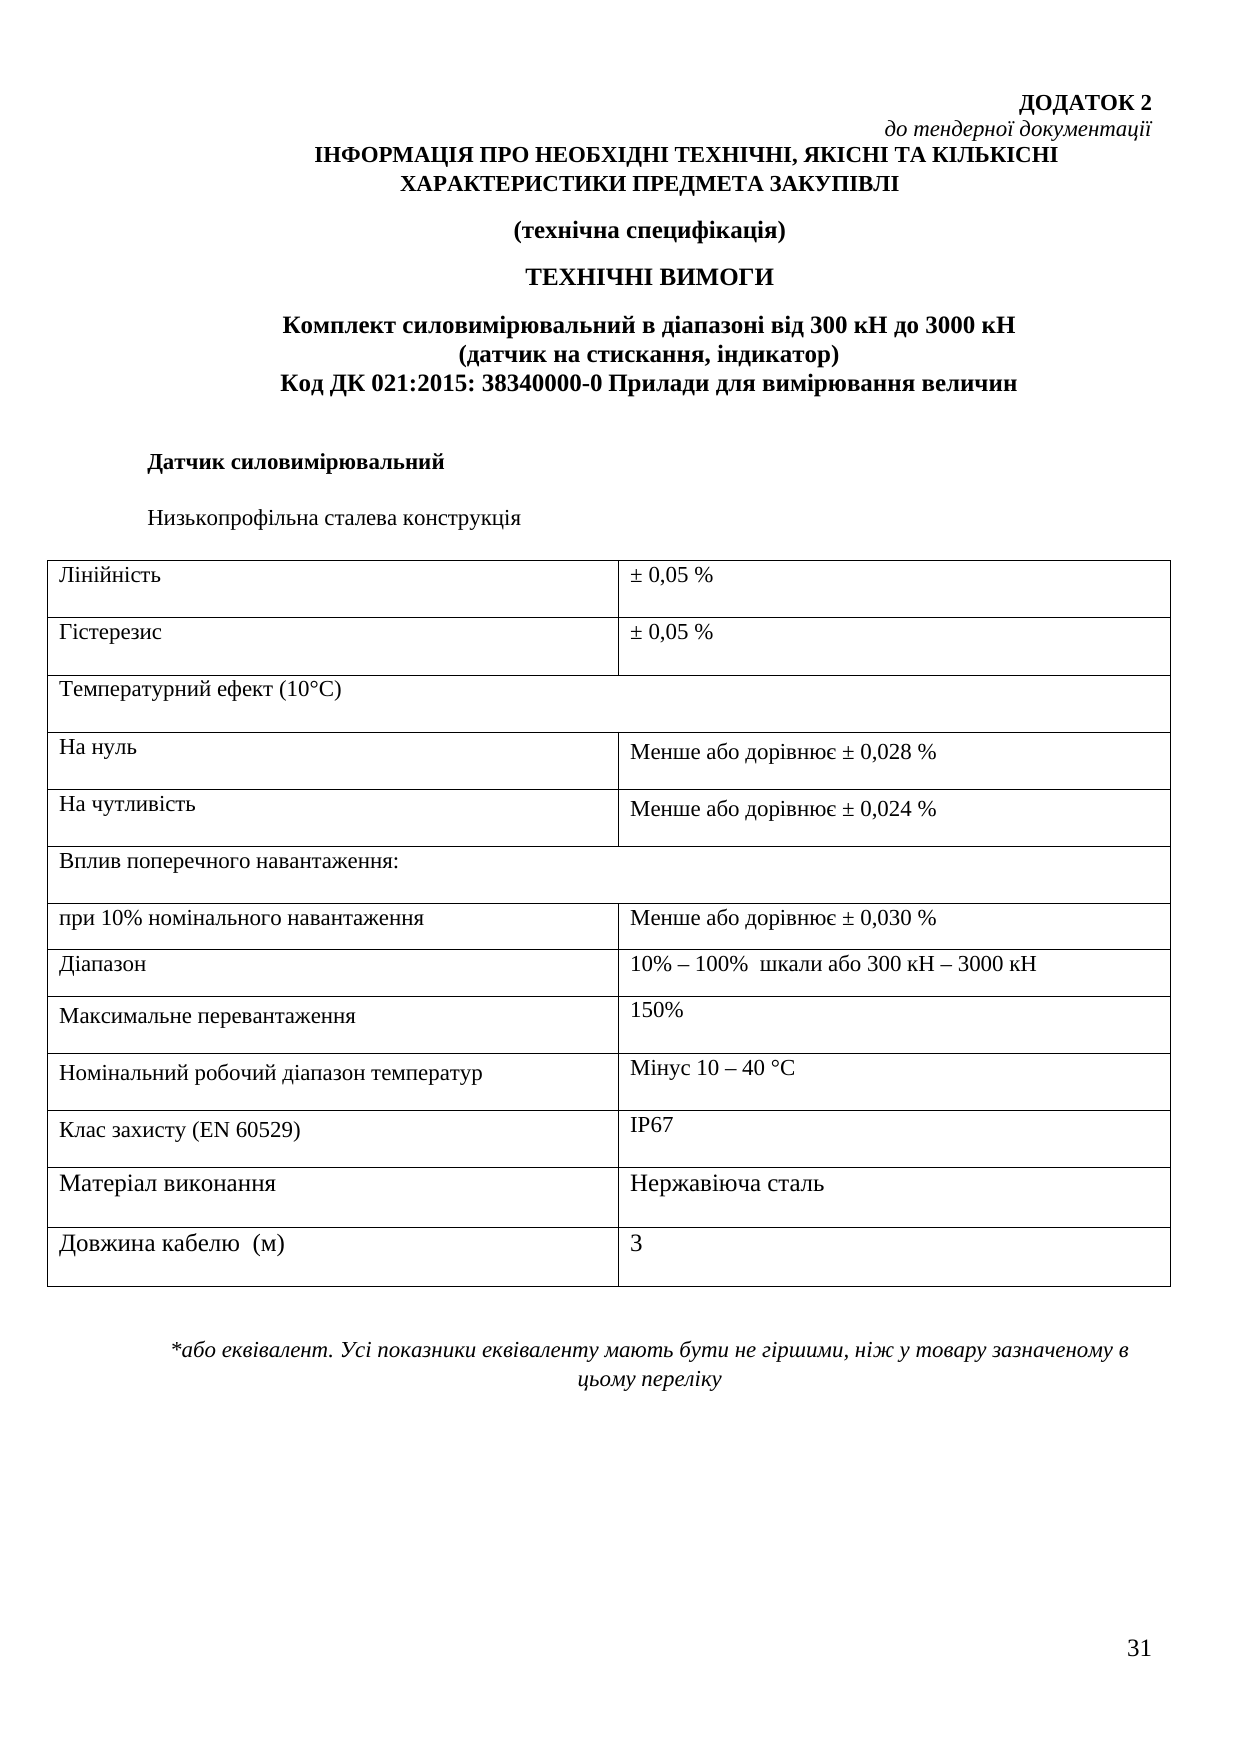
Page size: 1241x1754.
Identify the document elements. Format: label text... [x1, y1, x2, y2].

table_cell IP67 [619, 1111, 1170, 1167]
table_header Лінійність [48, 561, 618, 617]
table_cell Нержавіюча сталь [619, 1168, 1170, 1227]
text ТЕХНІЧНІ ВИМОГИ [148, 262, 1152, 291]
table_cell 3 [619, 1228, 1170, 1286]
table_cell ± 0,05 % [619, 618, 1170, 674]
table_cell Мінус 10 – 40 °C [619, 1054, 1170, 1110]
table_cell Матеріал виконання [48, 1168, 618, 1227]
text ДОДАТОК 2 [737, 88, 1152, 115]
table_cell На чутливість [48, 790, 618, 846]
text до тендерної документації [737, 115, 1152, 141]
text Комплект силовимірювальний в діапазоні від 300 кН до 3000 кН [147, 310, 1151, 339]
table_cell Менше або дорівнює ± 0,028 % [619, 733, 1170, 789]
table_cell 10% – 100% шкали або 300 кН – 3000 кН [619, 950, 1170, 996]
text (технічна специфікація) [148, 215, 1152, 243]
text Низькопрофільна сталева конструкція [147, 504, 1151, 530]
text Датчик силовимірювальний [147, 448, 1151, 474]
text Інформація про необхідні технічні, якісні та кількісні характеристики предмета закупівлі [148, 141, 1152, 196]
table_cell Температурний ефект (10°C) [48, 676, 1170, 732]
text Код ДК 021:2015: 38340000-0 Прилади для вимірювання величин [147, 368, 1151, 396]
table_cell 150% [619, 997, 1170, 1053]
table_cell Менше або дорівнює ± 0,024 % [619, 790, 1170, 846]
table_cell при 10% номінального навантаження [48, 904, 618, 949]
table_cell Максимальне перевантаження [48, 997, 618, 1053]
table_cell Довжина кабелю (м) [48, 1228, 618, 1286]
table_cell Гістерезис [48, 618, 618, 674]
text *або еквівалент. Усі показники еквіваленту мають бути не гіршими, ніж у товару зазначеному в цьому переліку [148, 1337, 1152, 1391]
table_cell Менше або дорівнює ± 0,030 % [619, 904, 1170, 949]
table_cell Діапазон [48, 950, 618, 996]
table_header ± 0,05 % [619, 561, 1170, 617]
table_cell Клас захисту (EN 60529) [48, 1111, 618, 1167]
table_cell На нуль [48, 733, 618, 789]
table_cell Номінальний робочий діапазон температур [48, 1054, 618, 1110]
text (датчик на стискання, індикатор) [147, 339, 1151, 368]
table_cell Вплив поперечного навантаження: [48, 847, 1170, 903]
